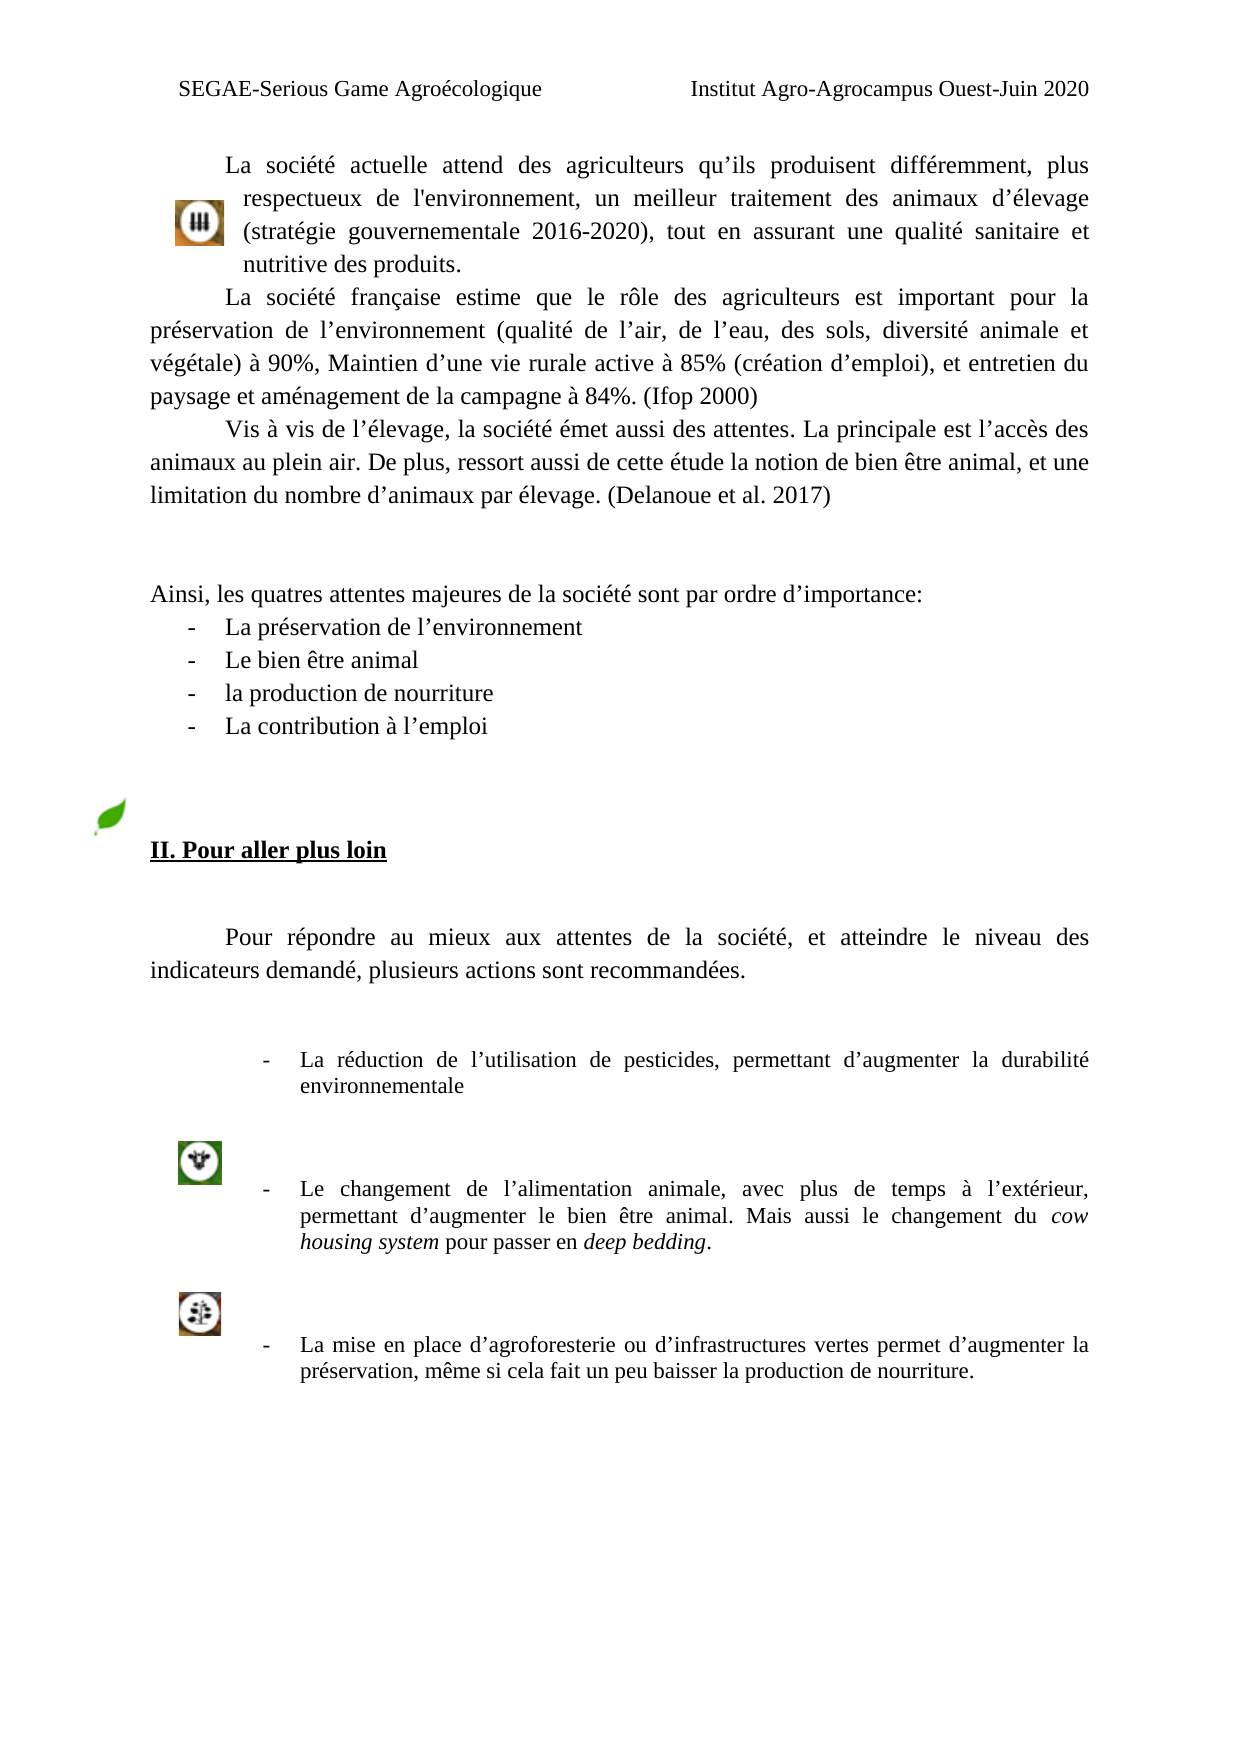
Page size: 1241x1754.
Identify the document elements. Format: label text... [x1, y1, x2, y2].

text Ainsi, les quatres attentes majeures de la société sont par ordre d’importance: [150, 579, 1090, 608]
list La contribution à l’emploi [187, 711, 1090, 740]
text La société française estime que le rôle des agriculteurs est important pour la préservation de l’environnement (qualité de l’air, de l’eau, des sols, diversité animale et végétale) à 90%, Maintien d’une vie rurale active à 85% (création d’emploi), et entretien du paysage et aménagement de la campagne à 84%. (Ifop 2000) [150, 282, 1090, 410]
text Pour répondre au mieux aux attentes de la société, et atteindre le niveau des indicateurs demandé, plusieurs actions sont recommandées. [150, 922, 1090, 984]
picture [178, 1292, 222, 1336]
picture [178, 1141, 222, 1185]
list La préservation de l’environnement [187, 612, 1090, 641]
picture [175, 200, 225, 246]
list La mise en place d’agroforesterie ou d’infrastructures vertes permet d’augmenter la préservation, même si cela fait un peu baisser la production de nourriture. [262, 1331, 1090, 1383]
text La société actuelle attend des agriculteurs qu’ils produisent différemment, plus respectueux de l'environnement, un meilleur traitement des animaux d’élevage (stratégie gouvernementale 2016-2020), tout en assurant une qualité sanitaire et nutritive des produits. [150, 150, 1090, 278]
text II. Pour aller plus loin [150, 835, 1090, 864]
list Le changement de l’alimentation animale, avec plus de temps à l’extérieur, permettant d’augmenter le bien être animal. Mais aussi le changement du cow housing system pour passer en deep bedding. [262, 1175, 1090, 1254]
list Le bien être animal [187, 645, 1090, 674]
picture [92, 796, 129, 837]
list la production de nourriture [187, 678, 1090, 707]
list La réduction de l’utilisation de pesticides, permettant d’augmenter la durabilité environnementale [262, 1046, 1090, 1099]
text Vis à vis de l’élevage, la société émet aussi des attentes. La principale est l’accès des animaux au plein air. De plus, ressort aussi de cette étude la notion de bien être animal, et une limitation du nombre d’animaux par élevage. (Delanoue et al. 2017) [150, 414, 1090, 509]
